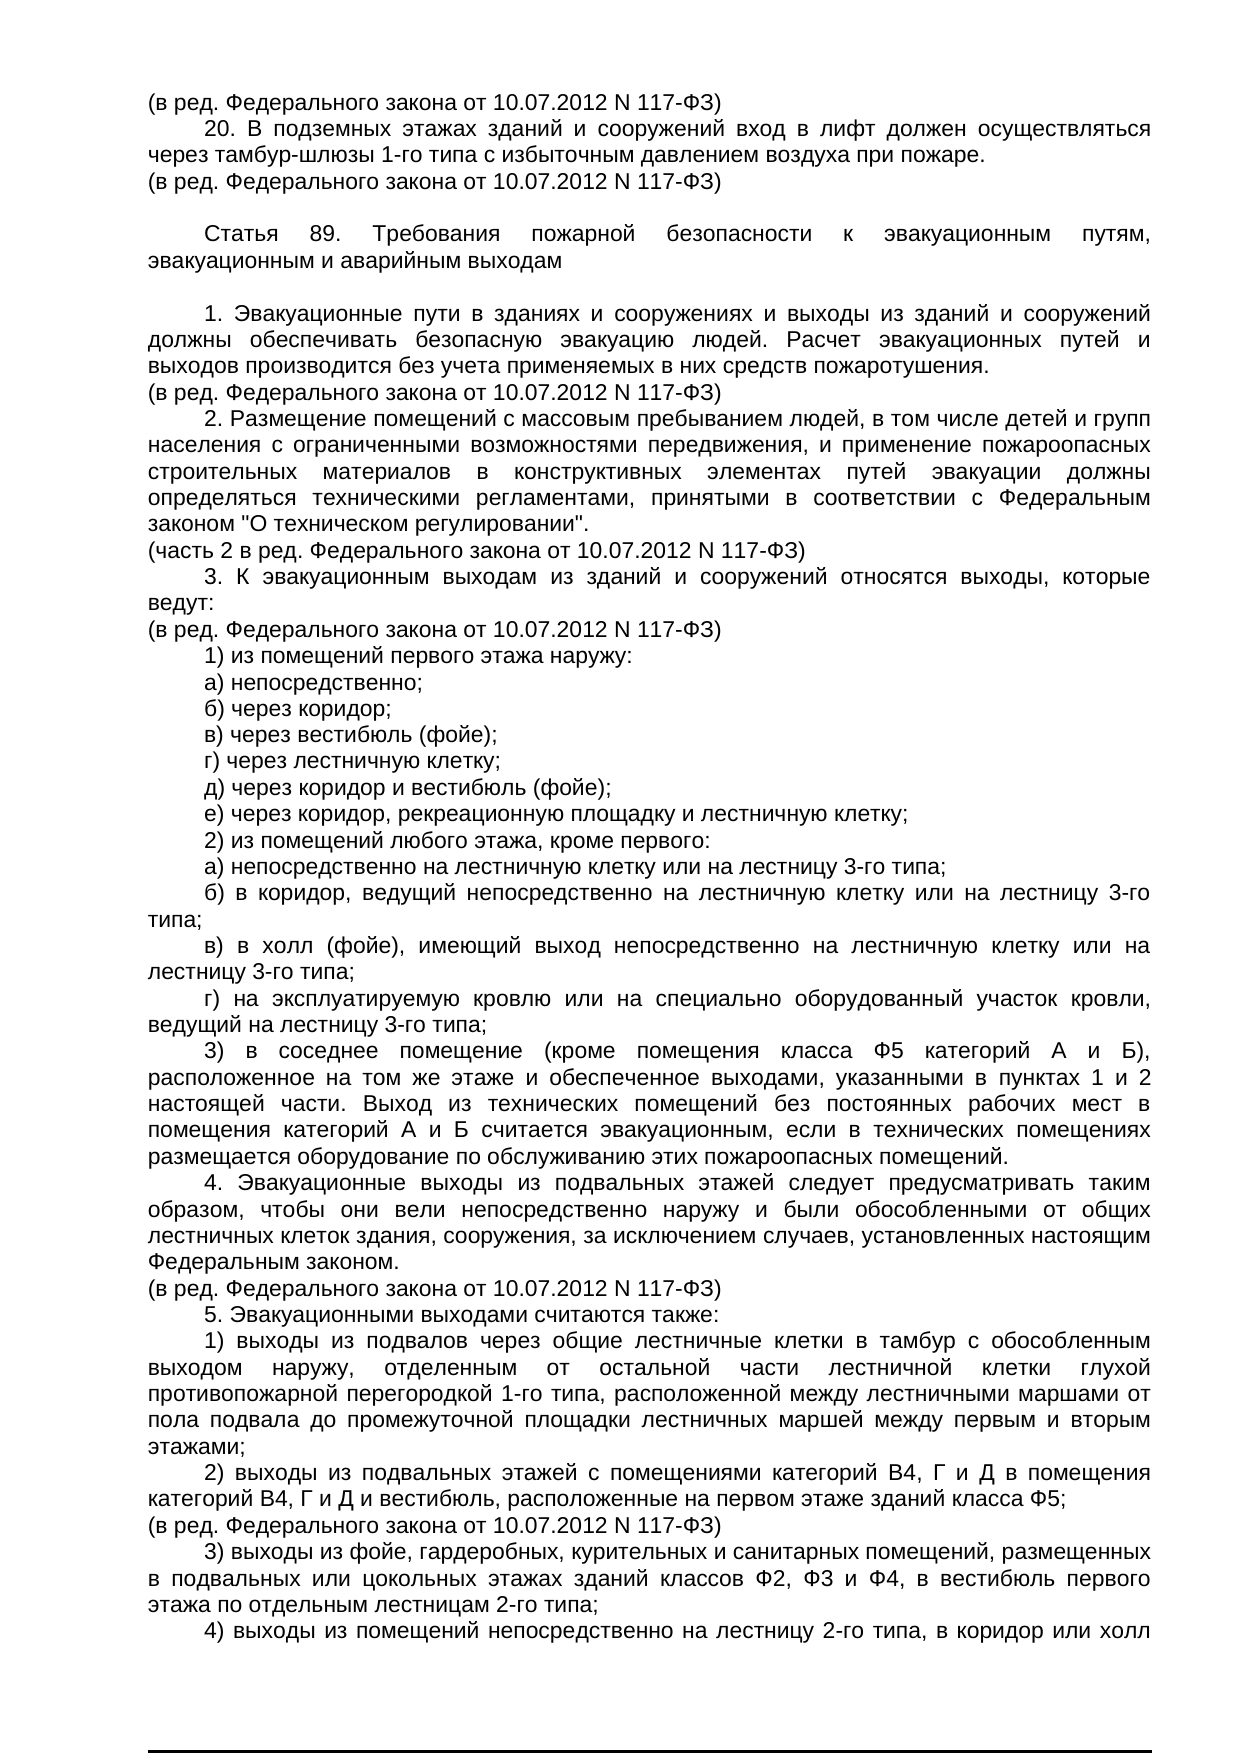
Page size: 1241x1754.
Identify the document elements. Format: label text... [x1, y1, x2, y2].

text (в ред. Федерального закона от 10.07.2012 N 117-ФЗ) [148, 89, 1152, 115]
text а) непосредственно; [148, 668, 1152, 695]
text 1) из помещений первого этажа наружу: [148, 642, 1152, 668]
text 1. Эвакуационные пути в зданиях и сооружениях и выходы из зданий и сооружений должны обеспечивать безопасную эвакуацию людей. Расчет эвакуационных путей и выходов производится без учета применяемых в них средств пожаротушения. [148, 299, 1152, 378]
text д) через коридор и вестибюль (фойе); [148, 774, 1152, 800]
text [148, 1617, 1152, 1643]
text в) через вестибюль (фойе); [148, 721, 1152, 747]
text 5. Эвакуационными выходами считаются также: [148, 1301, 1152, 1327]
text 3) выходы из фойе, гардеробных, курительных и санитарных помещений, размещенных в подвальных или цокольных этажах зданий классов Ф2, Ф3 и Ф4, в вестибюль первого этажа по отдельным лестницам 2-го типа; [148, 1538, 1152, 1617]
text 2) выходы из подвальных этажей с помещениями категорий В4, Г и Д в помещения категорий В4, Г и Д и вестибюль, расположенные на первом этаже зданий класса Ф5; [148, 1459, 1152, 1512]
text 2) из помещений любого этажа, кроме первого: [148, 827, 1152, 853]
text 20. В подземных этажах зданий и сооружений вход в лифт должен осуществляться через тамбур-шлюзы 1-го типа с избыточным давлением воздуха при пожаре. [148, 115, 1152, 168]
text 4. Эвакуационные выходы из подвальных этажей следует предусматривать таким образом, чтобы они вели непосредственно наружу и были обособленными от общих лестничных клеток здания, сооружения, за исключением случаев, установленных настоящим Федеральным законом. [148, 1169, 1152, 1274]
text б) в коридор, ведущий непосредственно на лестничную клетку или на лестницу 3-го типа; [148, 879, 1152, 932]
text (в ред. Федерального закона от 10.07.2012 N 117-ФЗ) [148, 168, 1152, 194]
text г) через лестничную клетку; [148, 747, 1152, 774]
text б) через коридор; [148, 695, 1152, 721]
text е) через коридор, рекреационную площадку и лестничную клетку; [148, 800, 1152, 827]
text Статья 89. Требования пожарной безопасности к эвакуационным путям, эвакуационным и аварийным выходам [148, 220, 1152, 273]
text г) на эксплуатируемую кровлю или на специально оборудованный участок кровли, ведущий на лестницу 3-го типа; [148, 985, 1152, 1037]
text 3. К эвакуационным выходам из зданий и сооружений относятся выходы, которые ведут: [148, 563, 1152, 616]
text (в ред. Федерального закона от 10.07.2012 N 117-ФЗ) [148, 378, 1152, 405]
text (в ред. Федерального закона от 10.07.2012 N 117-ФЗ) [148, 1274, 1152, 1301]
text (в ред. Федерального закона от 10.07.2012 N 117-ФЗ) [148, 1512, 1152, 1538]
text (часть 2 в ред. Федерального закона от 10.07.2012 N 117-ФЗ) [148, 537, 1152, 563]
text (в ред. Федерального закона от 10.07.2012 N 117-ФЗ) [148, 616, 1152, 642]
text а) непосредственно на лестничную клетку или на лестницу 3-го типа; [148, 853, 1152, 879]
text 3) в соседнее помещение (кроме помещения класса Ф5 категорий А и Б), расположенное на том же этаже и обеспеченное выходами, указанными в пунктах 1 и 2 настоящей части. Выход из технических помещений без постоянных рабочих мест в помещения категорий А и Б считается эвакуационным, если в технических помещениях размещается оборудование по обслуживанию этих пожароопасных помещений. [148, 1037, 1152, 1169]
text 1) выходы из подвалов через общие лестничные клетки в тамбур с обособленным выходом наружу, отделенным от остальной части лестничной клетки глухой противопожарной перегородкой 1-го типа, расположенной между лестничными маршами от пола подвала до промежуточной площадки лестничных маршей между первым и вторым этажами; [148, 1327, 1152, 1459]
text 2. Размещение помещений с массовым пребыванием людей, в том числе детей и групп населения с ограниченными возможностями передвижения, и применение пожароопасных строительных материалов в конструктивных элементах путей эвакуации должны определяться техническими регламентами, принятыми в соответствии с Федеральным законом "О техническом регулировании". [148, 405, 1152, 537]
text в) в холл (фойе), имеющий выход непосредственно на лестничную клетку или на лестницу 3-го типа; [148, 932, 1152, 985]
